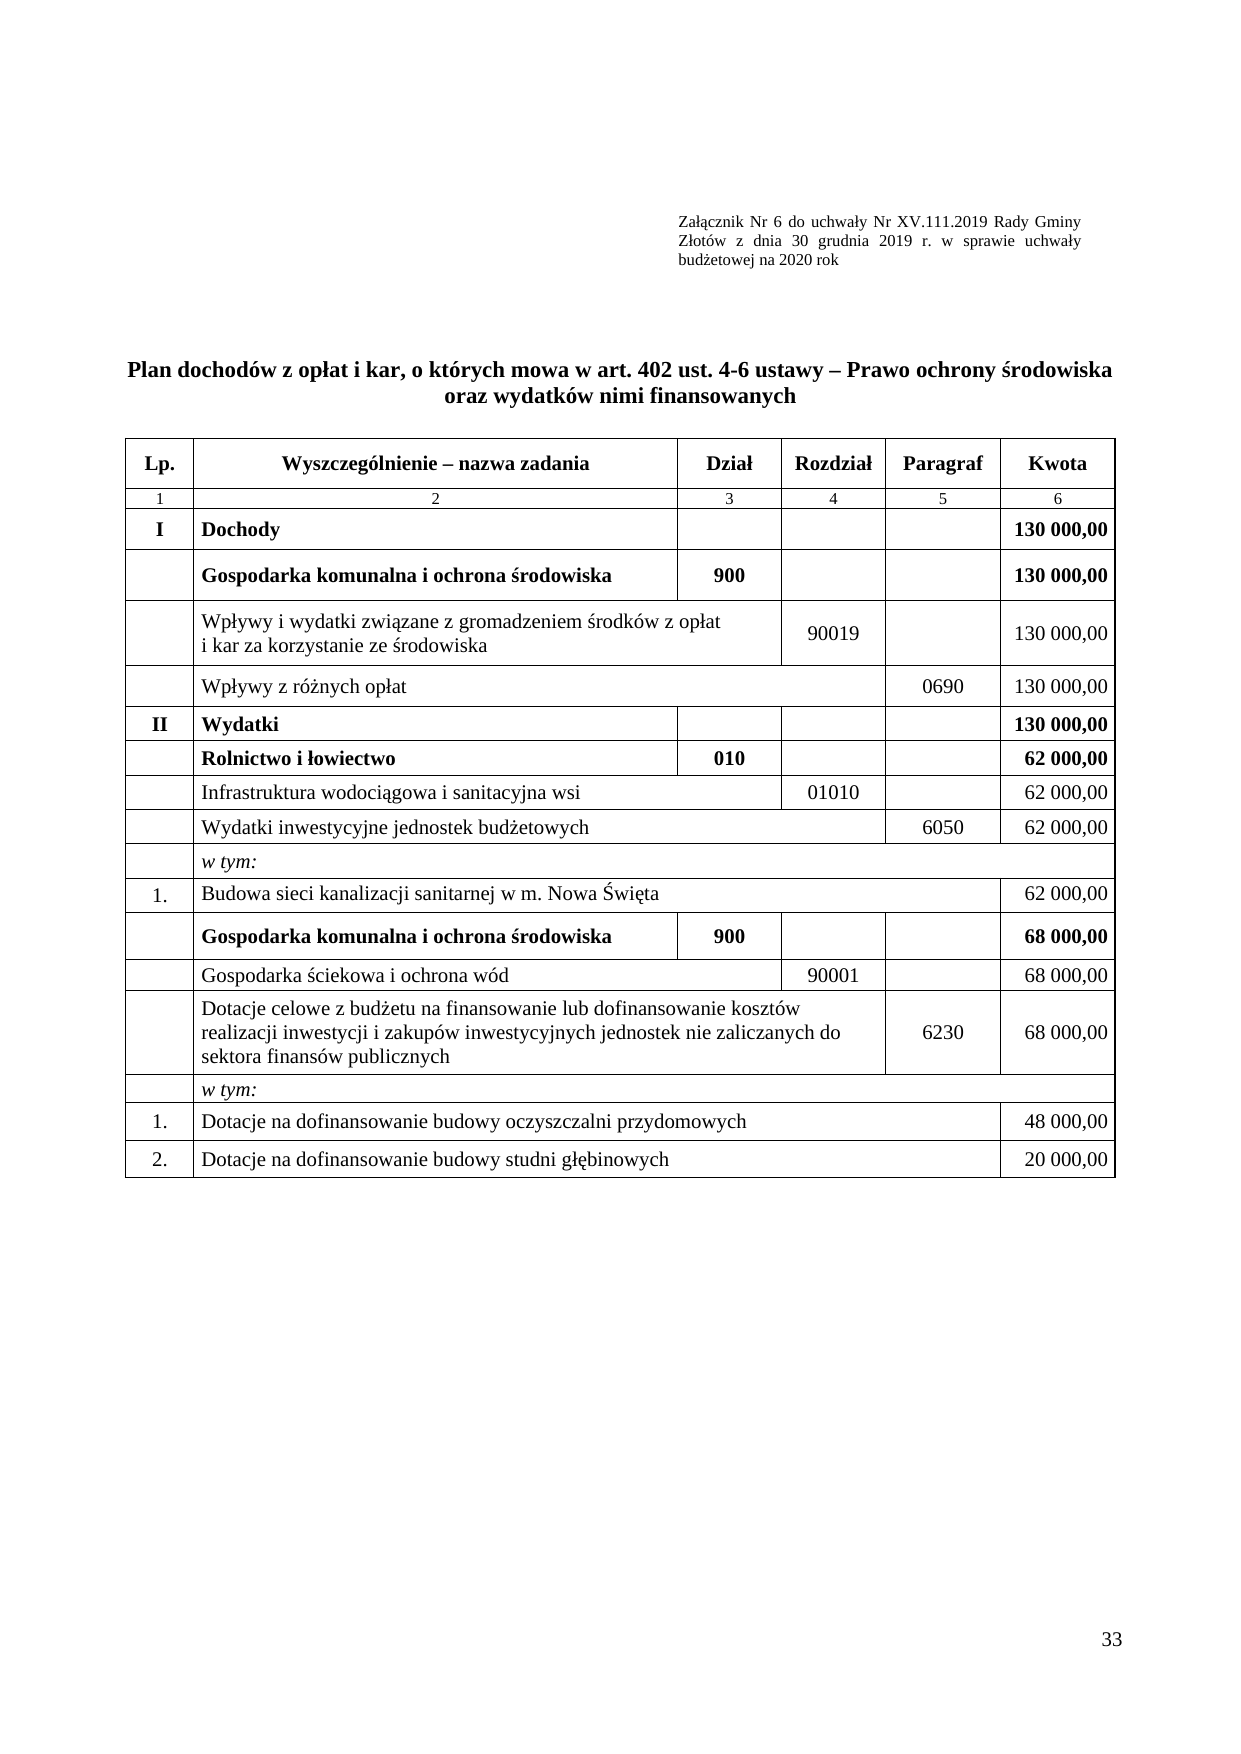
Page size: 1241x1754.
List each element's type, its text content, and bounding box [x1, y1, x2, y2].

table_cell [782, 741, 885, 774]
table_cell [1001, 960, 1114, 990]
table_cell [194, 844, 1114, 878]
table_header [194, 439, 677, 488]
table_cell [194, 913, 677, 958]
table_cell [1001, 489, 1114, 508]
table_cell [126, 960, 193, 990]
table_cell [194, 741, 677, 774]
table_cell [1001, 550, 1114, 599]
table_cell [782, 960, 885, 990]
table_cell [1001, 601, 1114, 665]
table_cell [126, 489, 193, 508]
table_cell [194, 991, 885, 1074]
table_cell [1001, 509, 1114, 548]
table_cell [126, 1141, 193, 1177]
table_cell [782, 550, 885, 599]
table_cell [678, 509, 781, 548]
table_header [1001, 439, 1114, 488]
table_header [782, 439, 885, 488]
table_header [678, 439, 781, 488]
text Załącznik Nr 6 do uchwały Nr XV.111.2019 Rady Gminy Złotów z dnia 30 grudnia 2019 r. w sprawie uchwały budżetowej na 2020 rok [678, 212, 1082, 269]
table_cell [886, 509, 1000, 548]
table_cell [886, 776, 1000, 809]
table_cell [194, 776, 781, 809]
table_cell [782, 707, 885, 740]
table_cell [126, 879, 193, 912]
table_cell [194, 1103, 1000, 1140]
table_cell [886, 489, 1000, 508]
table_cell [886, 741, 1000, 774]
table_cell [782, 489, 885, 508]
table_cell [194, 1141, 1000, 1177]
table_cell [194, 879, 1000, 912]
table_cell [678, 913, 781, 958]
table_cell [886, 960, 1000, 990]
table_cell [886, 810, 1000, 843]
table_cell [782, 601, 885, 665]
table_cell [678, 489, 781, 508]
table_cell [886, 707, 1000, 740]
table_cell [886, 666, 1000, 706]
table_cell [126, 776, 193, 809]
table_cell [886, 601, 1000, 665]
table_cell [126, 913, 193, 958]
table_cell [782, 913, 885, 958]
text Plan dochodów z opłat i kar, o których mowa w art. 402 ust. 4-6 ustawy – Prawo ochrony środowiska oraz wydatków nimi finansowanych [118, 356, 1122, 409]
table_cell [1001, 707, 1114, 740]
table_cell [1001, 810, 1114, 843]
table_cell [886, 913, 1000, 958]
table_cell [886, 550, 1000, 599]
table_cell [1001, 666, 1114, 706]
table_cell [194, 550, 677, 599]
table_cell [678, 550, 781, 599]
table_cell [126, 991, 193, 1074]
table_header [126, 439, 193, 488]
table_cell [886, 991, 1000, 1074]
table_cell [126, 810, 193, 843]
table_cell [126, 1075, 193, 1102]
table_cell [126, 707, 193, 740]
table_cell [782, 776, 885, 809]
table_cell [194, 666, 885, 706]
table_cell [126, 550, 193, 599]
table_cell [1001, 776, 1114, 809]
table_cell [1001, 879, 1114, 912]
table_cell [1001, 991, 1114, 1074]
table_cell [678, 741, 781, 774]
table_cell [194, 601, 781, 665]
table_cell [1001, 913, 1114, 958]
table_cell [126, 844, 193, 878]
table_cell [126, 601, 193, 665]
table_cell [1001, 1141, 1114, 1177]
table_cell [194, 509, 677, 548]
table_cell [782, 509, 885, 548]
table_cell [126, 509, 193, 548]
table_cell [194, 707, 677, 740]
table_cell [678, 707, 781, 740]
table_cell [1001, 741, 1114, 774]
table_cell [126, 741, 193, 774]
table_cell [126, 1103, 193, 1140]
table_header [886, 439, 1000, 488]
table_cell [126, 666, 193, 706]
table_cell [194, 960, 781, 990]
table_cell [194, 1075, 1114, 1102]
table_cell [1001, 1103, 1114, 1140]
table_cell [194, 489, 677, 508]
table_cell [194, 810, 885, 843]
